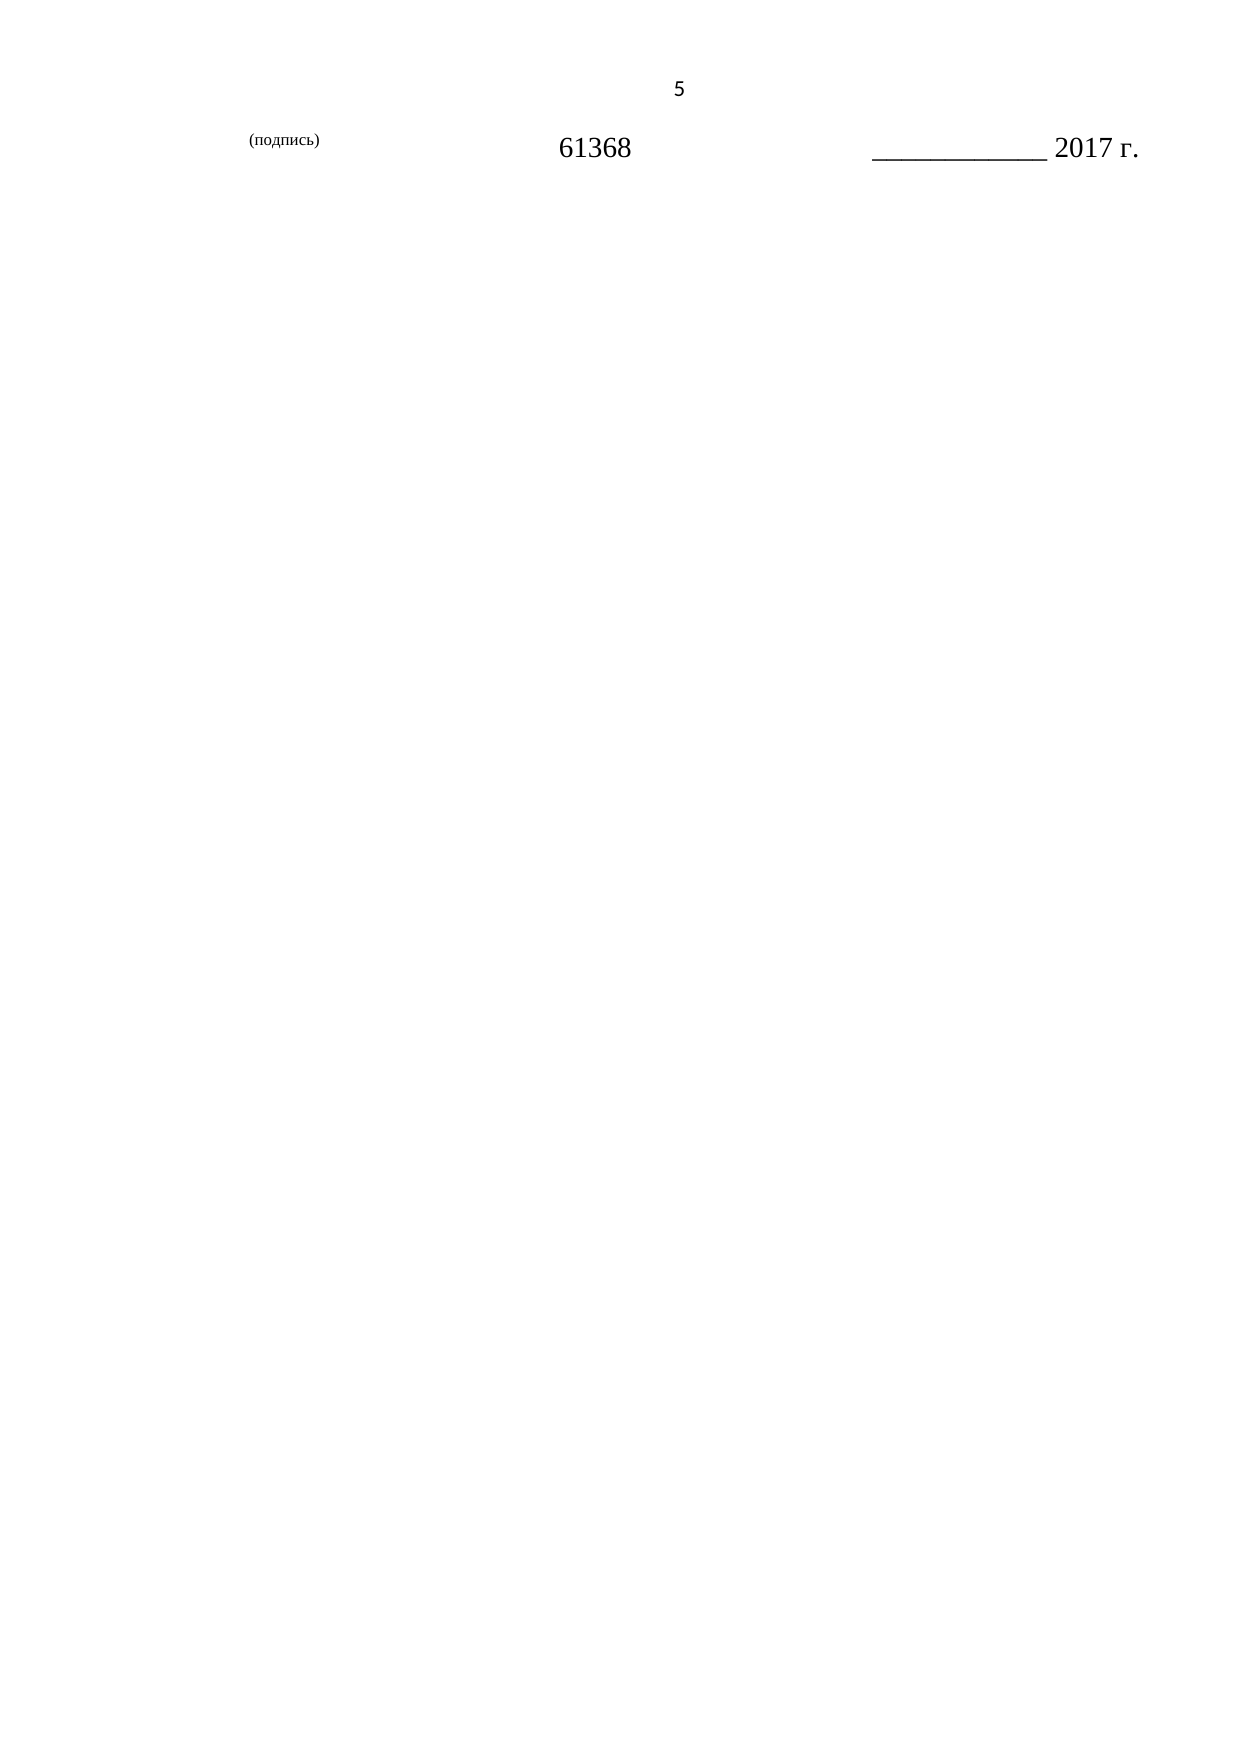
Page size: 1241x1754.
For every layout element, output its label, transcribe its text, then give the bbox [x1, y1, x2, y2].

text (подпись) 61368 ____________ 2017 г. [177, 130, 1181, 163]
